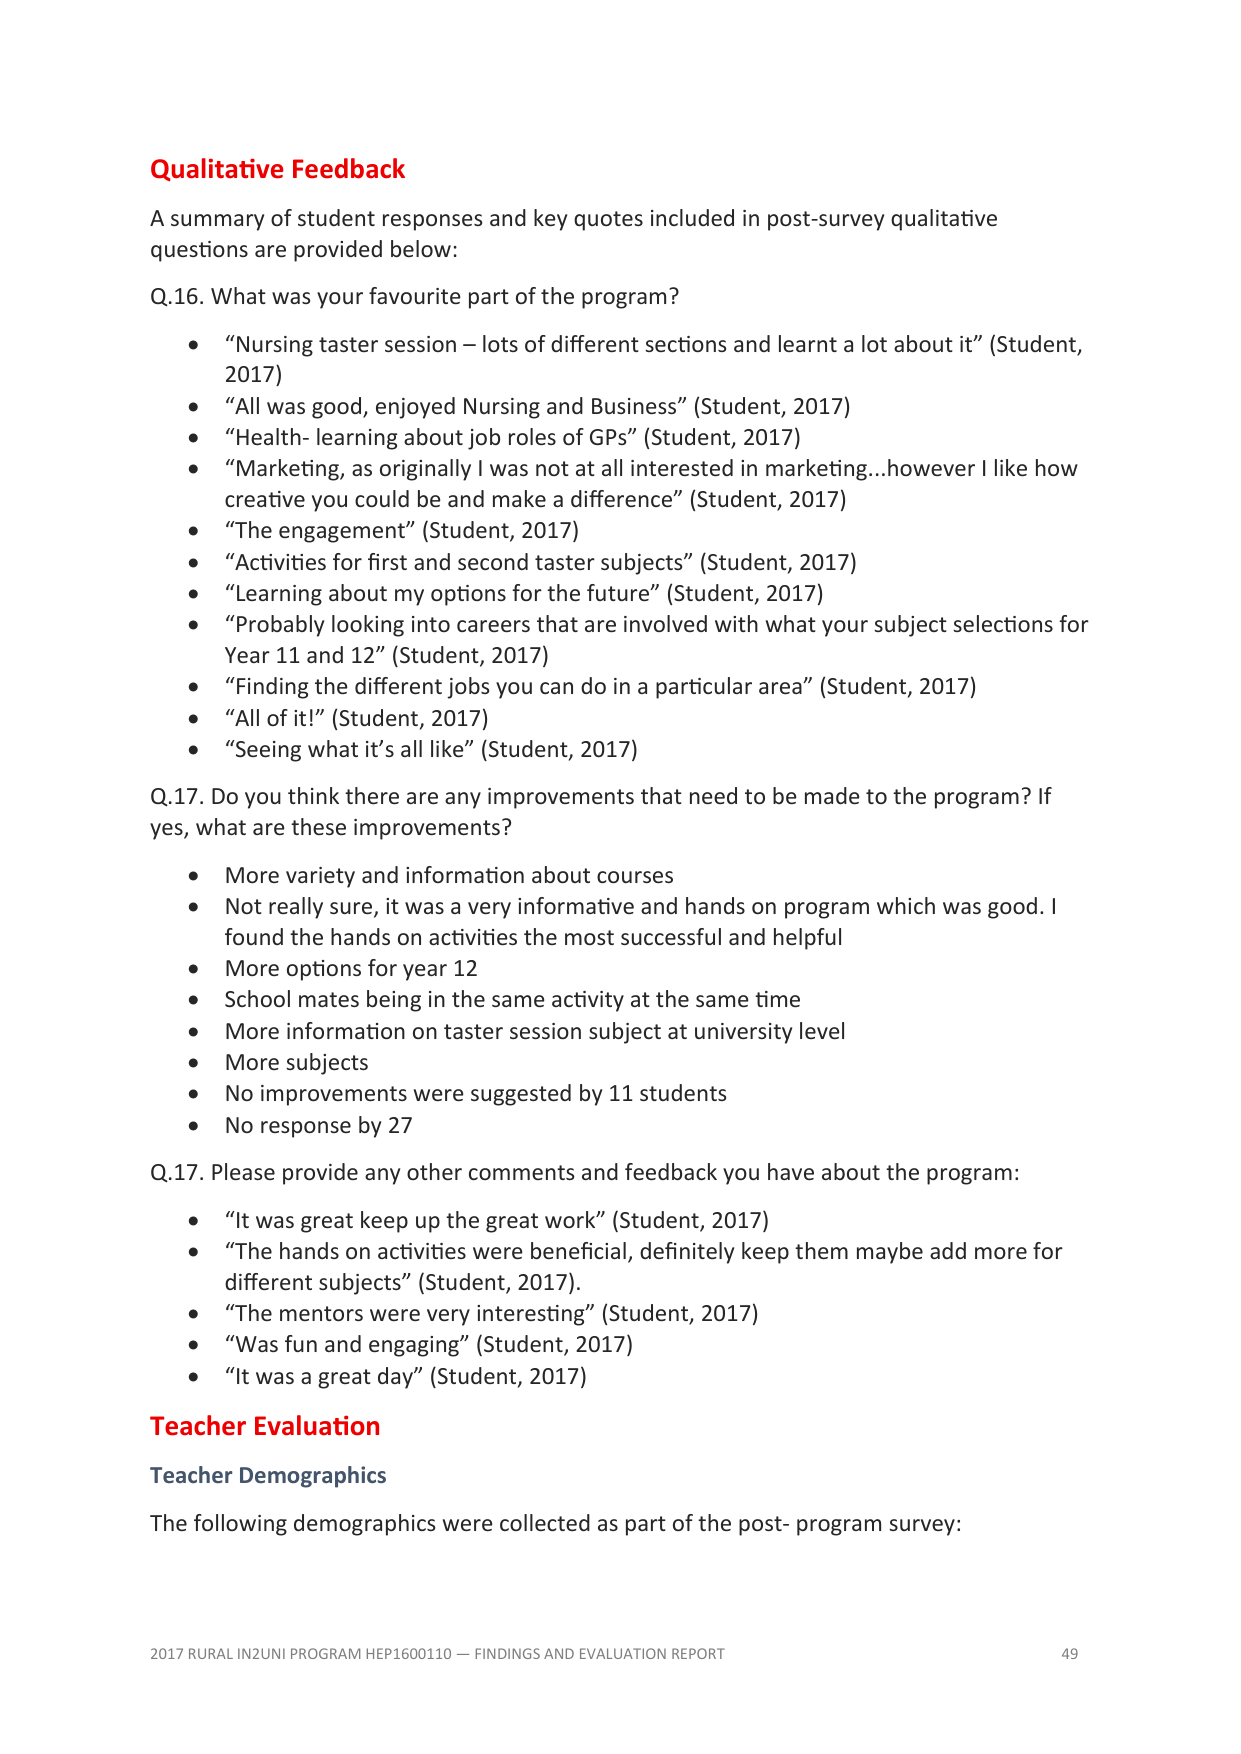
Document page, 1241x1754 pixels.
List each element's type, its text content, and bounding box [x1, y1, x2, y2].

text More subjects [187, 1045, 1090, 1077]
text Not really sure, it was a very informative and hands on program which was good. I found the hands on activities the most successful and helpful [187, 889, 1090, 951]
subtitle Teacher Demographics [150, 1459, 1090, 1490]
text Q.16. What was your favourite part of the program? [150, 280, 1090, 311]
text “It was great keep up the great work” (Student, 2017) [187, 1203, 1090, 1234]
text “Learning about my options for the future” (Student, 2017) [187, 576, 1090, 608]
text “Activities for first and second taster subjects” (Student, 2017) [187, 545, 1090, 576]
text “All of it!” (Student, 2017) [187, 701, 1090, 732]
text No response by 27 [187, 1108, 1090, 1139]
text “Finding the different jobs you can do in a particular area” (Student, 2017) [187, 669, 1090, 701]
text A summary of student responses and key quotes included in post-survey qualitative questions are provided below: [150, 202, 1090, 263]
text “The engagement” (Student, 2017) [187, 514, 1090, 545]
text “All was good, enjoyed Nursing and Business” (Student, 2017) [187, 389, 1090, 420]
text School mates being in the same activity at the same time [187, 983, 1090, 1014]
text “Health- learning about job roles of GPs” (Student, 2017) [187, 420, 1090, 452]
text More information on taster session subject at university level [187, 1014, 1090, 1045]
text “Marketing, as originally I was not at all interested in marketing...however I like how creative you could be and make a difference” (Student, 2017) [187, 452, 1090, 514]
text “Was fun and engaging” (Student, 2017) [187, 1328, 1090, 1359]
subtitle Teacher Evaluation [150, 1407, 1090, 1443]
text “It was a great day” (Student, 2017) [187, 1359, 1090, 1391]
text “Probably looking into careers that are involved with what your subject selections for Year 11 and 12” (Student, 2017) [187, 608, 1090, 669]
text “Nursing taster session – lots of different sections and learnt a lot about it” (Student, 2017) [187, 327, 1090, 389]
subtitle Qualitative Feedback [150, 150, 1090, 186]
text More options for year 12 [187, 951, 1090, 983]
text Q.17. Please provide any other comments and feedback you have about the program: [150, 1156, 1090, 1187]
text “The mentors were very interesting” (Student, 2017) [187, 1296, 1090, 1328]
text Q.17. Do you think there are any improvements that need to be made to the program? If yes, what are these improvements? [150, 780, 1090, 841]
text “The hands on activities were beneficial, definitely keep them maybe add more for different subjects” (Student, 2017). [187, 1234, 1090, 1296]
text No improvements were suggested by 11 students [187, 1077, 1090, 1108]
text “Seeing what it’s all like” (Student, 2017) [187, 732, 1090, 764]
text More variety and information about courses [187, 858, 1090, 889]
text The following demographics were collected as part of the post- program survey: [150, 1507, 1090, 1537]
